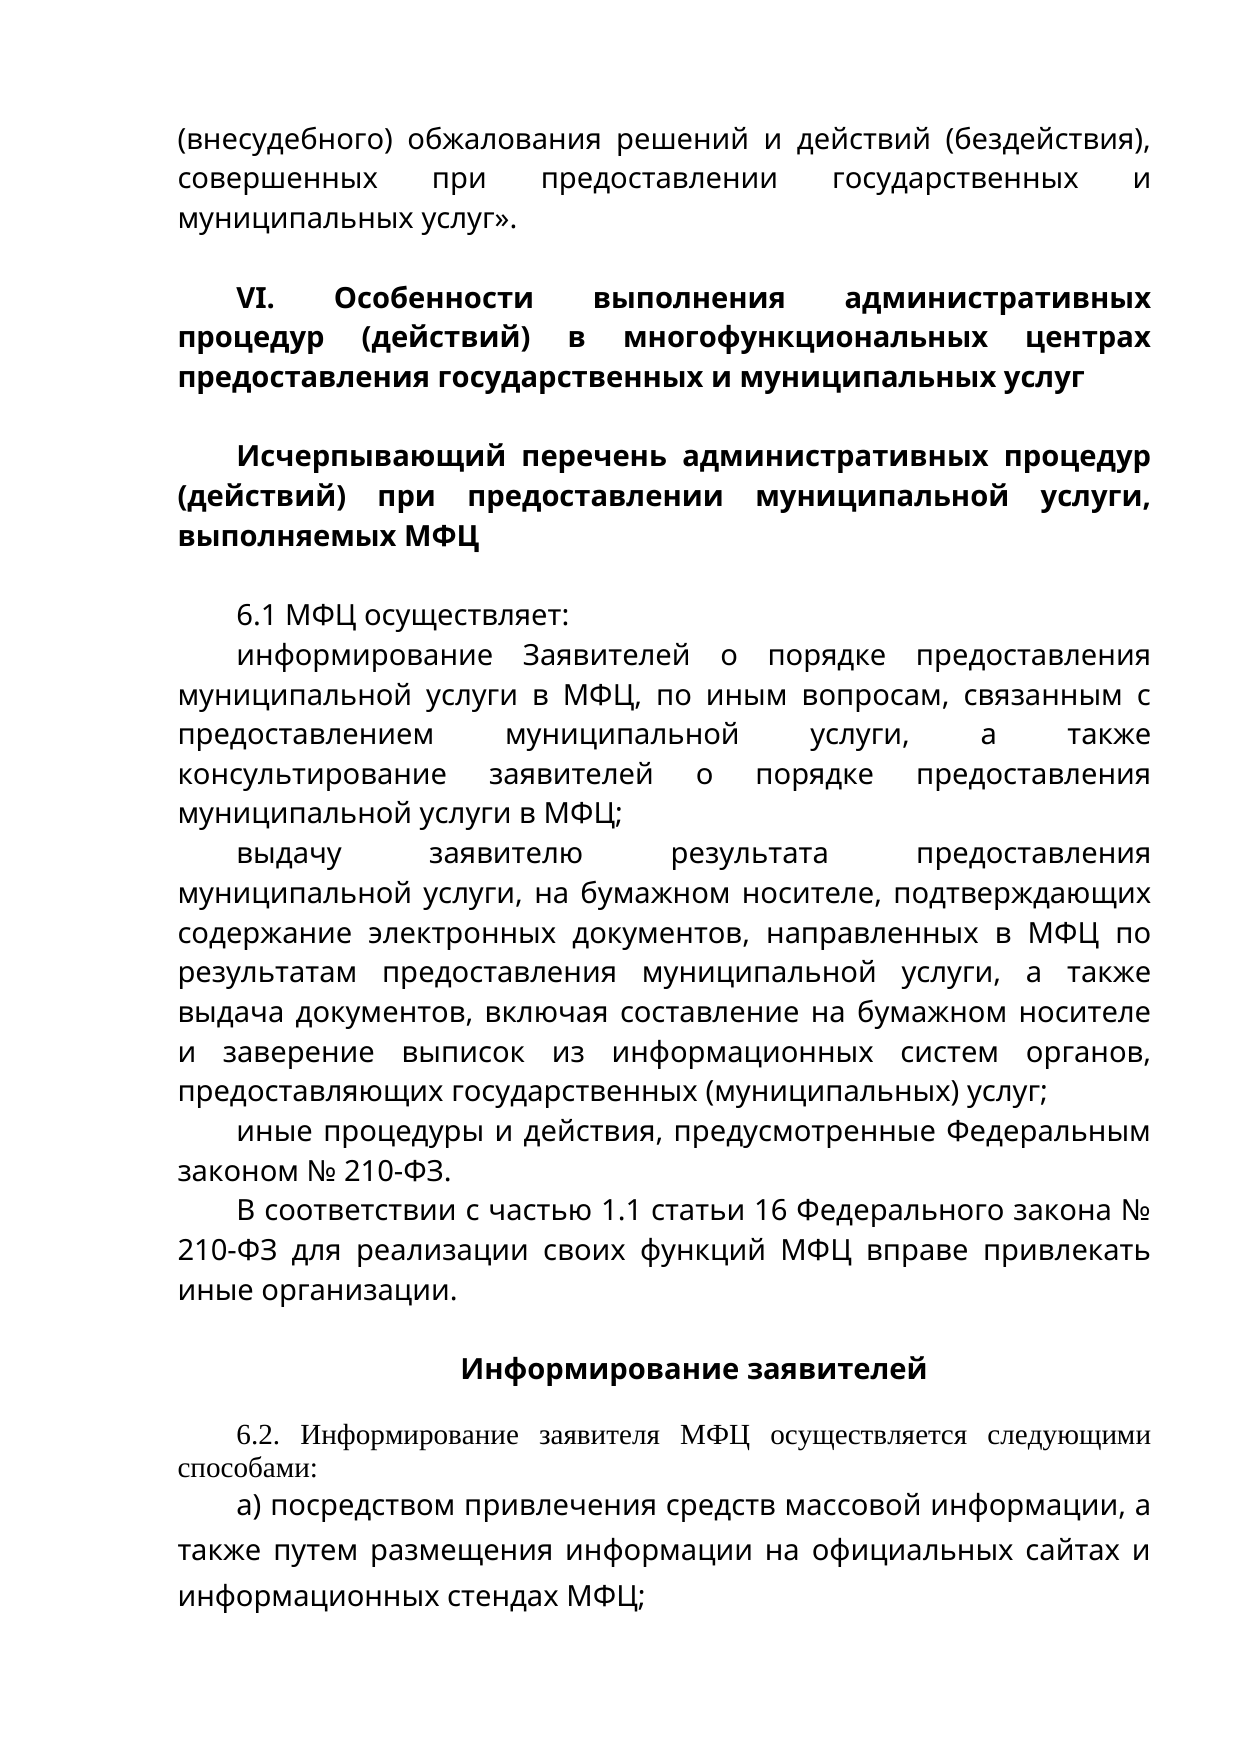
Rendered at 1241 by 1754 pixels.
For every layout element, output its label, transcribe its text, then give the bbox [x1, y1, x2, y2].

text а) посредством привлечения средств массовой информации, а также путем размещения информации на официальных сайтах и информационных стендах МФЦ; [177, 1484, 1152, 1615]
text 6.1 МФЦ осуществляет: [177, 594, 1152, 634]
text иные процедуры и действия, предусмотренные Федеральным законом № 210-ФЗ. [177, 1110, 1152, 1190]
text VI. Особенности выполнения административных процедур (действий) в многофункциональных центрах предоставления государственных и муниципальных услуг [177, 277, 1152, 396]
text выдачу заявителю результата предоставления муниципальной услуги, на бумажном носителе, подтверждающих содержание электронных документов, направленных в МФЦ по результатам предоставления муниципальной услуги, а также выдача документов, включая составление на бумажном носителе и заверение выписок из информационных систем органов, предоставляющих государственных (муниципальных) услуг; [177, 832, 1152, 1110]
text В соответствии с частью 1.1 статьи 16 Федерального закона № 210-ФЗ для реализации своих функций МФЦ вправе привлекать иные организации. [177, 1190, 1152, 1309]
text Информирование заявителей [177, 1348, 1152, 1388]
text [177, 118, 1152, 237]
text 6.2. Информирование заявителя МФЦ осуществляется следующими способами: [177, 1417, 1152, 1484]
text информирование Заявителей о порядке предоставления муниципальной услуги в МФЦ, по иным вопросам, связанным с предоставлением муниципальной услуги, а также консультирование заявителей о порядке предоставления муниципальной услуги в МФЦ; [177, 634, 1152, 832]
text Исчерпывающий перечень административных процедур (действий) при предоставлении муниципальной услуги, выполняемых МФЦ [177, 436, 1152, 555]
